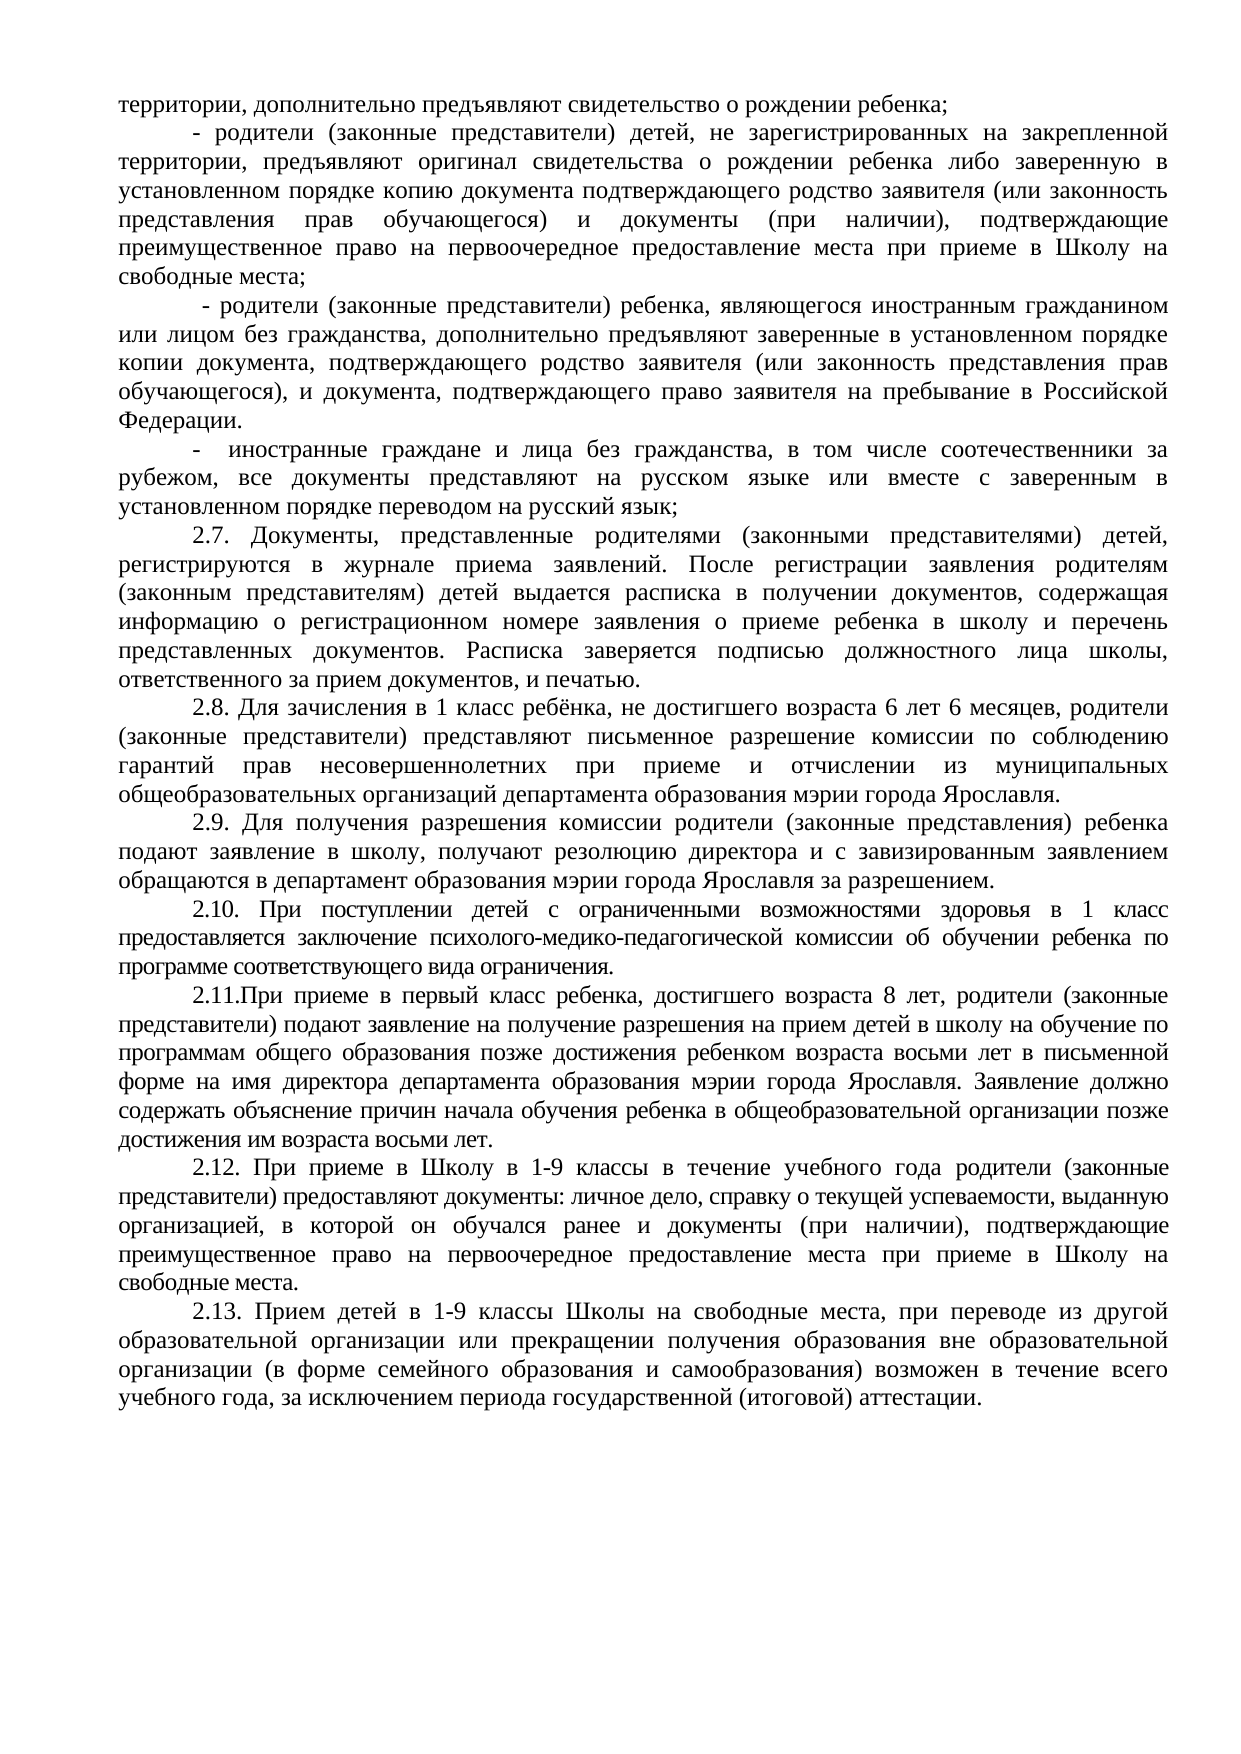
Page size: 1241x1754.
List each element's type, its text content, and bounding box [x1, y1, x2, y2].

text - родители (законные представители) детей, не зарегистрированных на закрепленной территории, предъявляют оригинал свидетельства о рождении ребенка либо заверенную в установленном порядке копию документа подтверждающего родство заявителя (или законность представления прав обучающегося) и документы (при наличии), подтверждающие преимущественное право на первоочередное предоставление места при приеме в Школу на свободные места; [118, 117, 1169, 290]
text - иностранные граждане и лица без гражданства, в том числе соотечественники за рубежом, все документы представляют на русском языке или вместе с заверенным в установленном порядке переводом на русский язык; [118, 434, 1169, 520]
text 2.12. При приеме в Школу в 1-9 классы в течение учебного года родители (законные представители) предоставляют документы: личное дело, справку о текущей успеваемости, выданную организацией, в которой он обучался ранее и документы (при наличии), подтверждающие преимущественное право на первоочередное предоставление места при приеме в Школу на свободные места. [118, 1152, 1169, 1296]
text 2.8. Для зачисления в 1 класс ребёнка, не достигшего возраста 6 лет 6 месяцев, родители (законные представители) представляют письменное разрешение комиссии по соблюдению гарантий прав несовершеннолетних при приеме и отчислении из муниципальных общеобразовательных организаций департамента образования мэрии города Ярославля. [118, 692, 1169, 807]
text 2.13. Прием детей в 1-9 классы Школы на свободные места, при переводе из другой образовательной организации или прекращении получения образования вне образовательной организации (в форме семейного образования и самообразования) возможен в течение всего учебного года, за исключением периода государственной (итоговой) аттестации. [118, 1296, 1169, 1411]
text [118, 89, 1169, 117]
text 2.7. Документы, представленные родителями (законными представителями) детей, регистрируются в журнале приема заявлений. После регистрации заявления родителям (законным представителям) детей выдается расписка в получении документов, содержащая информацию о регистрационном номере заявления о приеме ребенка в школу и перечень представленных документов. Расписка заверяется подписью должностного лица школы, ответственного за прием документов, и печатью. [118, 520, 1169, 692]
text 2.11.При приеме в первый класс ребенка, достигшего возраста 8 лет, родители (законные представители) подают заявление на получение разрешения на прием детей в школу на обучение по программам общего образования позже достижения ребенком возраста восьми лет в письменной форме на имя директора департамента образования мэрии города Ярославля. Заявление должно содержать объяснение причин начала обучения ребенка в общеобразовательной организации позже достижения им возраста восьми лет. [118, 980, 1169, 1152]
text 2.10. При поступлении детей с ограниченными возможностями здоровья в 1 класс предоставляется заключение психолого-медико-педагогической комиссии об обучении ребенка по программе соответствующего вида ограничения. [118, 894, 1169, 980]
text - родители (законные представители) ребенка, являющегося иностранным гражданином или лицом без гражданства, дополнительно предъявляют заверенные в установленном порядке копии документа, подтверждающего родство заявителя (или законность представления прав обучающегося), и документа, подтверждающего право заявителя на пребывание в Российской Федерации. [118, 290, 1169, 434]
text 2.9. Для получения разрешения комиссии родители (законные представления) ребенка подают заявление в школу, получают резолюцию директора и с завизированным заявлением обращаются в департамент образования мэрии города Ярославля за разрешением. [118, 807, 1169, 894]
